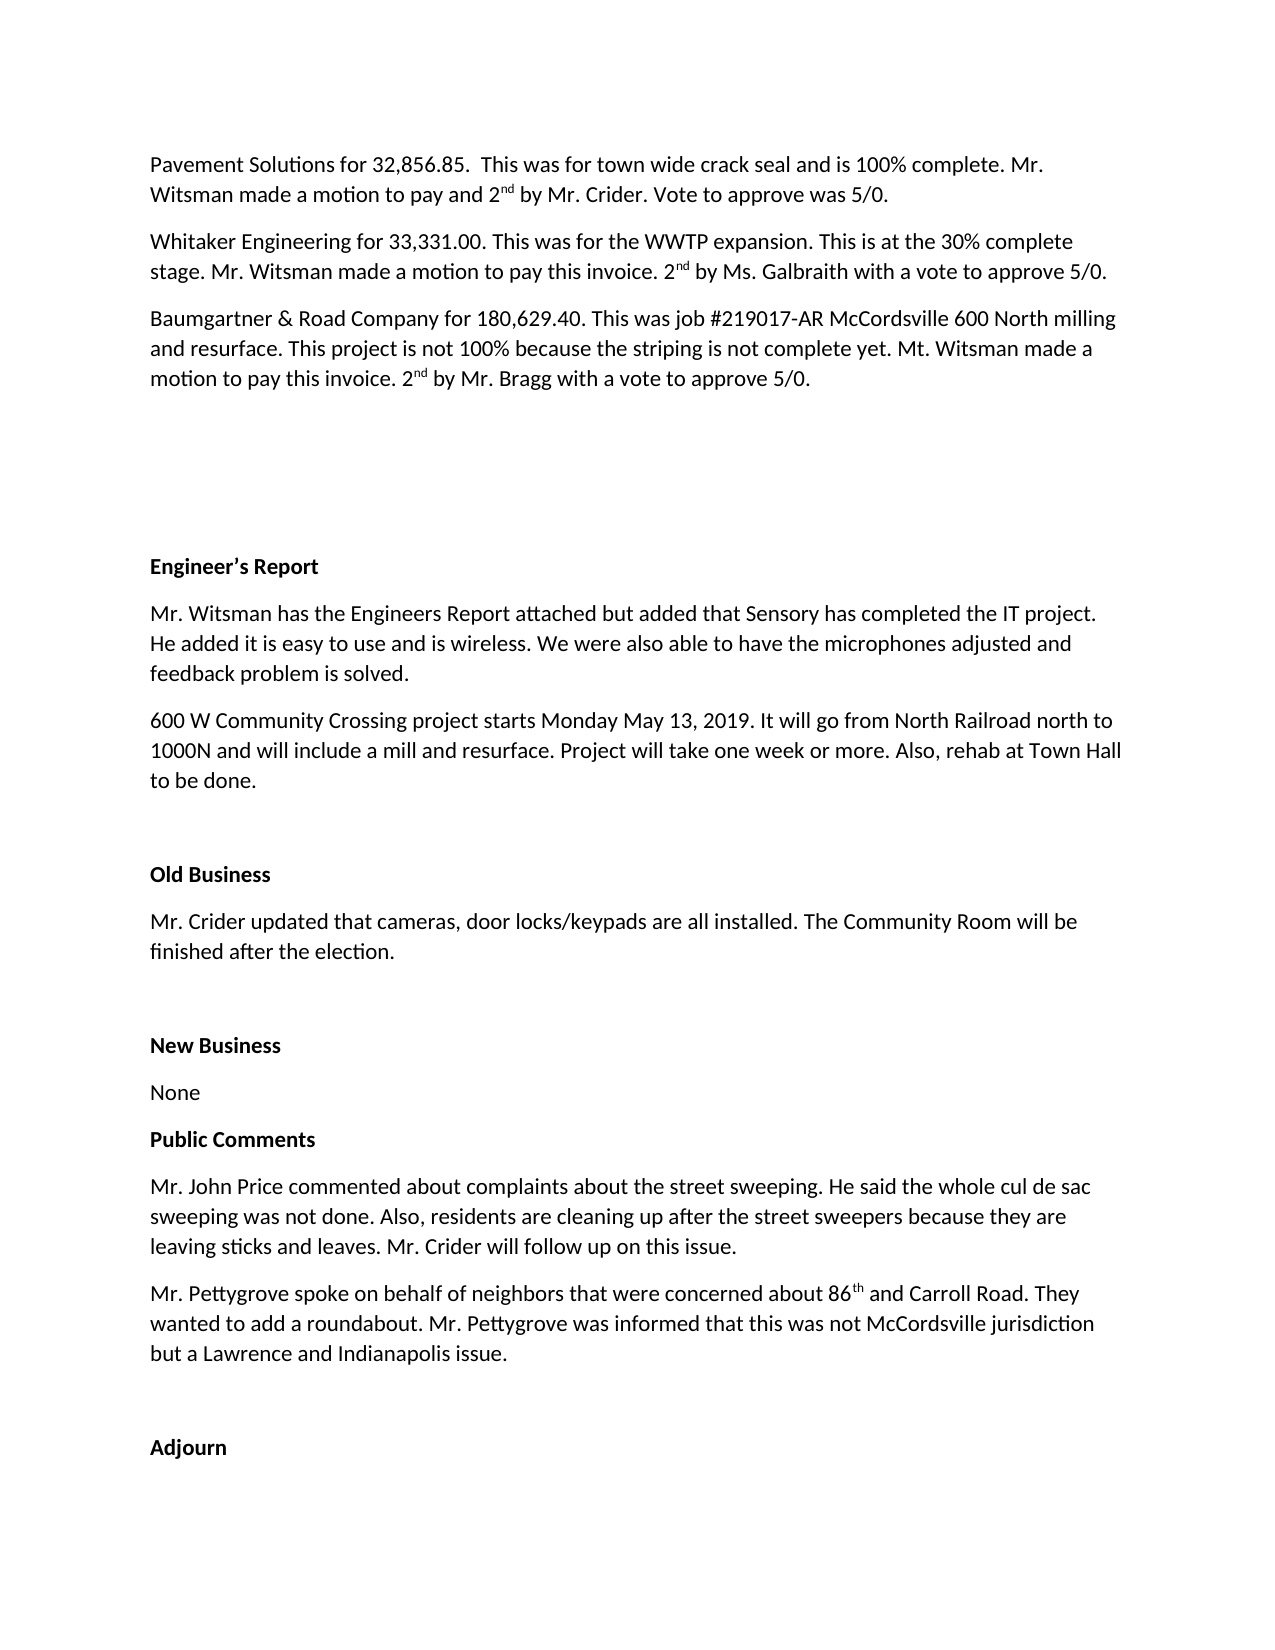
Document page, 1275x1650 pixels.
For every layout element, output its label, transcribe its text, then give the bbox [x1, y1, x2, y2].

text Mr. John Price commented about complaints about the street sweeping. He said the whole cul de sac sweeping was not done. Also, residents are cleaning up after the street sweepers because they are leaving sticks and leaves. Mr. Crider will follow up on this issue. [150, 1172, 1125, 1260]
text Mr. Witsman has the Engineers Report attached but added that Sensory has completed the IT project. He added it is easy to use and is wireless. We were also able to have the microphones adjusted and feedback problem is solved. [150, 599, 1125, 687]
text Mr. Pettygrove spoke on behalf of neighbors that were concerned about 86th and Carroll Road. They wanted to add a roundabout. Mr. Pettygrove was informed that this was not McCordsville jurisdiction but a Lawrence and Indianapolis issue. [150, 1279, 1125, 1368]
text Engineer’s Report [150, 552, 1125, 580]
text New Business [150, 1031, 1125, 1059]
text Pavement Solutions for 32,856.85. This was for town wide crack seal and is 100% complete. Mr. Witsman made a motion to pay and 2nd by Mr. Crider. Vote to approve was 5/0. [150, 150, 1125, 208]
text 600 W Community Crossing project starts Monday May 13, 2019. It will go from North Railroad north to 1000N and will include a mill and resurface. Project will take one week or more. Also, rehab at Town Hall to be done. [150, 706, 1125, 795]
text Mr. Crider updated that cameras, door locks/keypads are all installed. The Community Room will be finished after the election. [150, 907, 1125, 966]
text Adjourn [150, 1433, 1125, 1461]
text Whitaker Engineering for 33,331.00. This was for the WWTP expansion. This is at the 30% complete stage. Mr. Witsman made a motion to pay this invoice. 2nd by Ms. Galbraith with a vote to approve 5/0. [150, 227, 1125, 285]
text Old Business [150, 860, 1125, 888]
text None [150, 1078, 1125, 1106]
text Public Comments [150, 1125, 1125, 1153]
text Baumgartner & Road Company for 180,629.40. This was job #219017-AR McCordsville 600 North milling and resurface. This project is not 100% because the striping is not complete yet. Mt. Witsman made a motion to pay this invoice. 2nd by Mr. Bragg with a vote to approve 5/0. [150, 304, 1125, 393]
